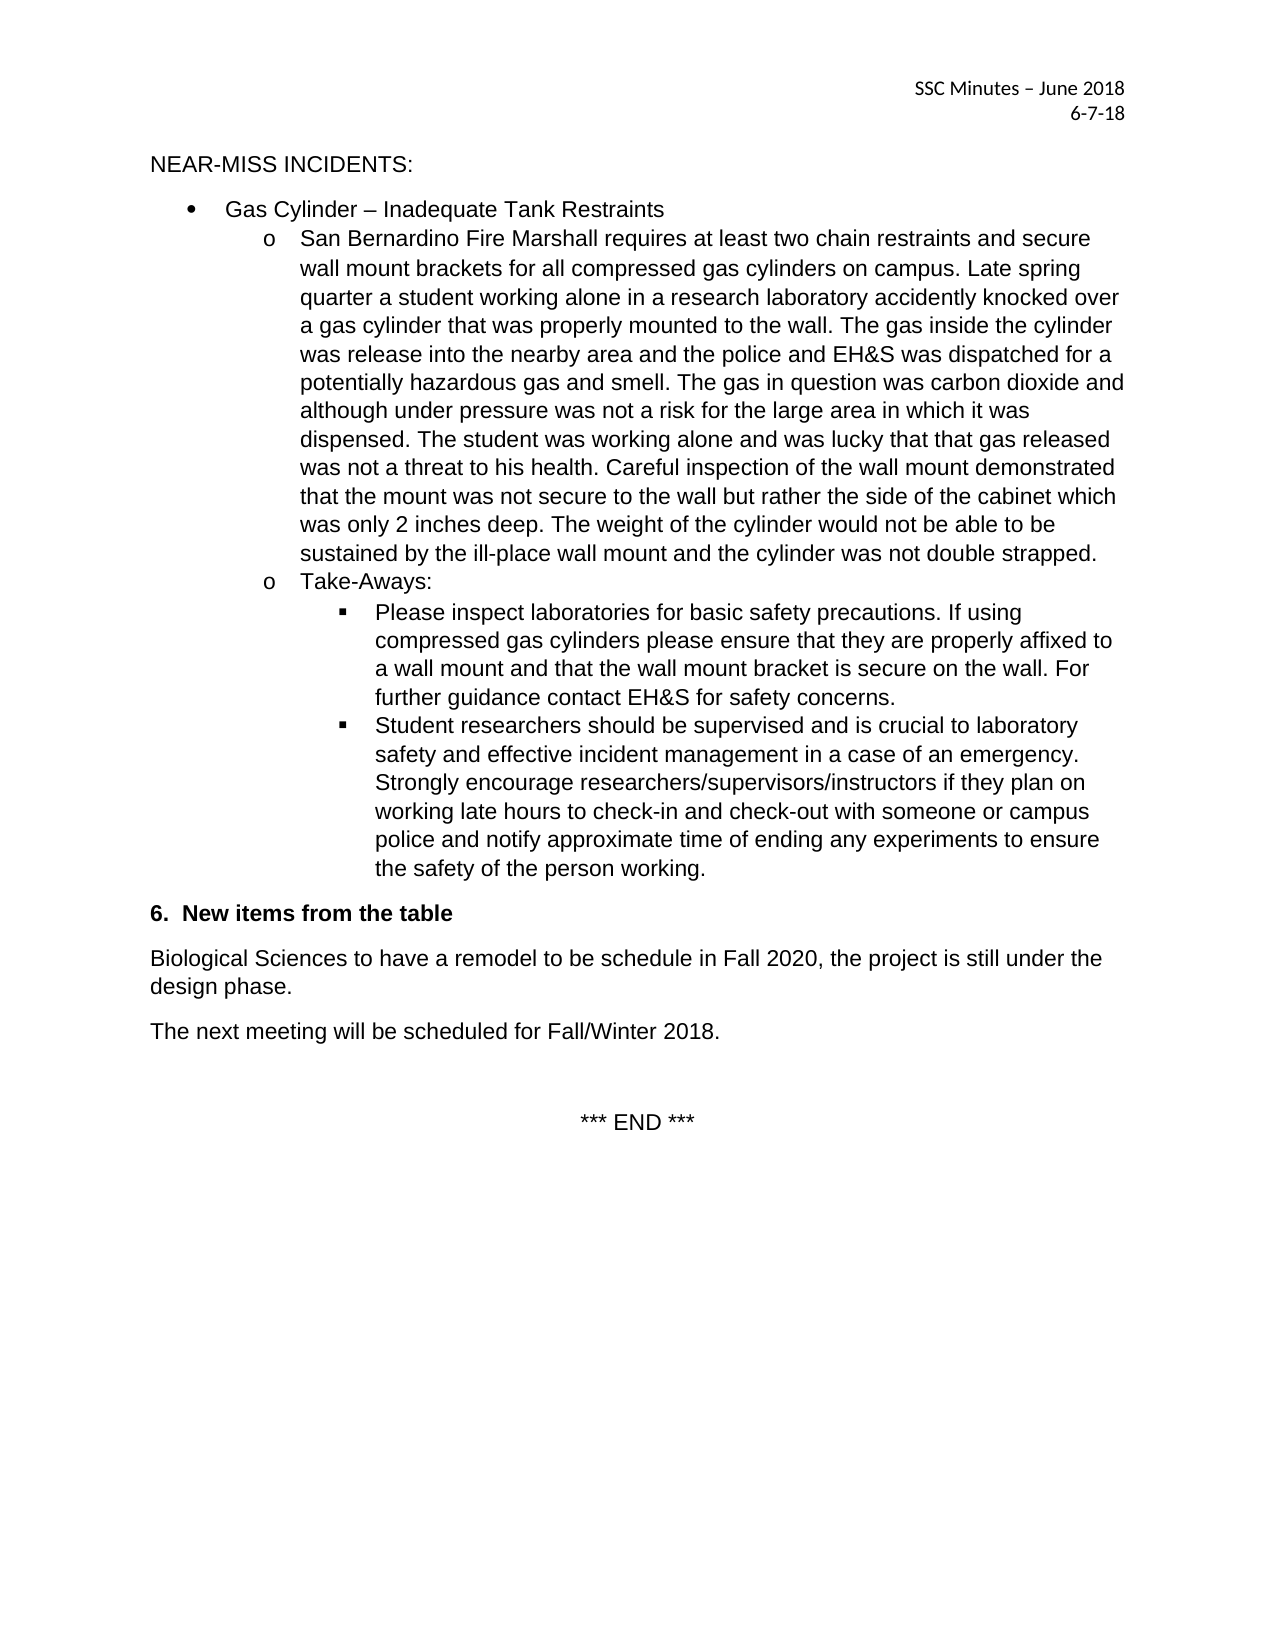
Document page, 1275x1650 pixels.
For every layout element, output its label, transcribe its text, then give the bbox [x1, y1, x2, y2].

list Gas Cylinder – Inadequate Tank Restraints [187, 196, 1125, 223]
list Take-Aways: [262, 568, 1125, 596]
list Please inspect laboratories for basic safety precautions. If using compressed gas cylinders please ensure that they are properly affixed to a wall mount and that the wall mount bracket is secure on the wall. For further guidance contact EH&S for safety concerns. [337, 598, 1125, 710]
list Student researchers should be supervised and is crucial to laboratory safety and effective incident management in a case of an emergency. Strongly encourage researchers/supervisors/instructors if they plan on working late hours to check-in and check-out with someone or campus police and notify approximate time of ending any experiments to ensure the safety of the person working. [337, 712, 1125, 881]
list San Bernardino Fire Marshall requires at least two chain restraints and secure wall mount brackets for all compressed gas cylinders on campus. Late spring quarter a student working alone in a research laboratory accidently knocked over a gas cylinder that was properly mounted to the wall. The gas inside the cylinder was release into the nearby area and the police and EH&S was dispatched for a potentially hazardous gas and smell. The gas in question was carbon dioxide and although under pressure was not a risk for the large area in which it was dispensed. The student was working alone and was lucky that that gas released was not a threat to his health. Careful inspection of the wall mount demonstrated that the mount was not secure to the wall but rather the side of the cabinet which was only 2 inches deep. The weight of the cylinder would not be able to be sustained by the ill-place wall mount and the cylinder was not double strapped. [262, 225, 1125, 566]
text Biological Sciences to have a remodel to be schedule in Fall 2020, the project is still under the design phase. [150, 945, 1125, 999]
text The next meeting will be scheduled for Fall/Winter 2018. [150, 1018, 1125, 1044]
text *** END *** [150, 1108, 1125, 1135]
text NEAR-MISS INCIDENTS: [150, 151, 1125, 178]
text 6. New items from the table [150, 899, 1125, 926]
